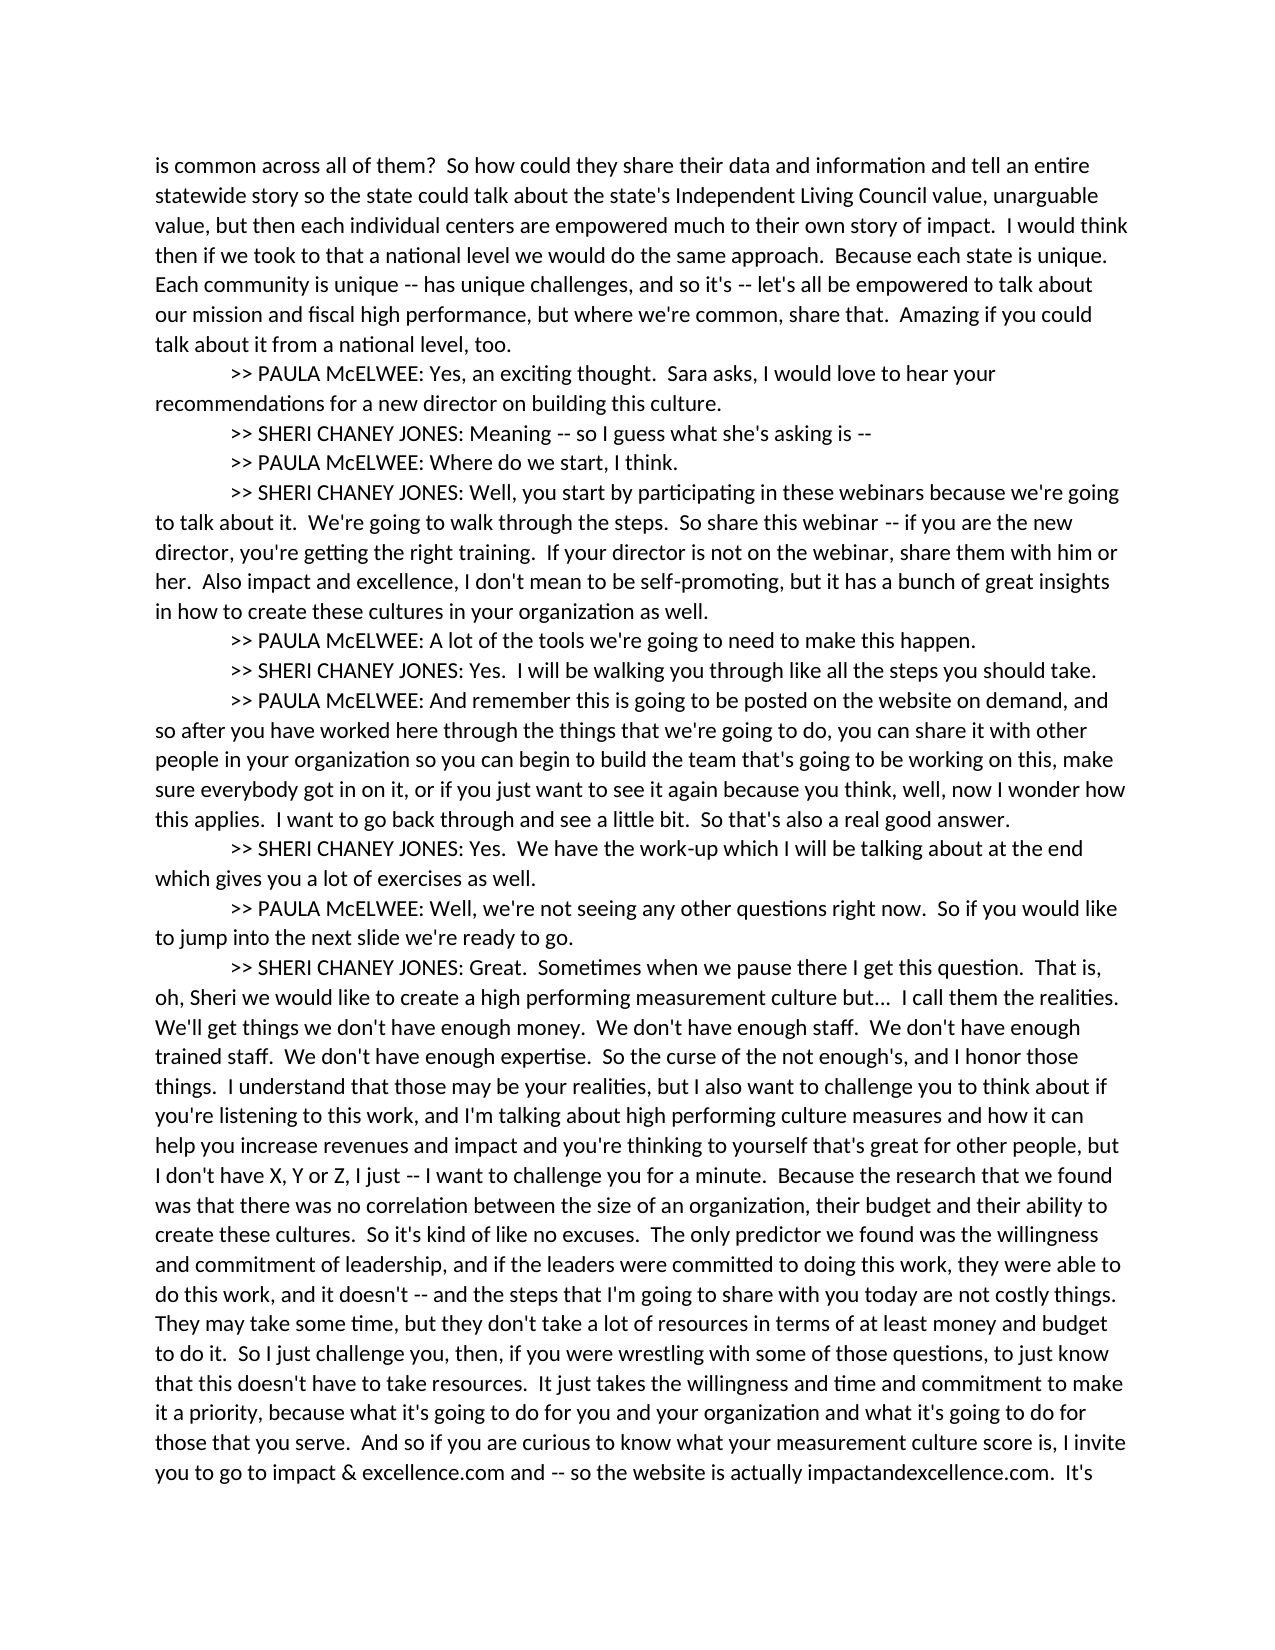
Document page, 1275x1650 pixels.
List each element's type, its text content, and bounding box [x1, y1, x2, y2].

text >> PAULA McELWEE: Well, we're not seeing any other questions right now. So if you would like to jump into the next slide we're ready to go. [155, 892, 1130, 952]
text >> PAULA McELWEE: And remember this is going to be posted on the website on demand, and so after you have worked here through the things that we're going to do, you can share it with other people in your organization so you can begin to build the team that's going to be working on this, make sure everybody got in on it, or if you just want to see it again because you think, well, now I wonder how this applies. I want to go back through and see a little bit. So that's also a real good answer. [155, 684, 1130, 833]
text >> SHERI CHANEY JONES: Meaning -- so I guess what she's asking is -- [155, 417, 1130, 447]
text >> PAULA McELWEE: Yes, an exciting thought. Sara asks, I would love to hear your recommendations for a new director on building this culture. [155, 358, 1130, 417]
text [155, 150, 1130, 358]
text >> SHERI CHANEY JONES: Yes. We have the work-up which I will be talking about at the end which gives you a lot of exercises as well. [155, 833, 1130, 892]
text >> PAULA McELWEE: Where do we start, I think. [155, 447, 1130, 477]
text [155, 952, 1130, 1486]
text >> PAULA McELWEE: A lot of the tools we're going to need to make this happen. [155, 625, 1130, 655]
text >> SHERI CHANEY JONES: Yes. I will be walking you through like all the steps you should take. [155, 655, 1130, 684]
text >> SHERI CHANEY JONES: Well, you start by participating in these webinars because we're going to talk about it. We're going to walk through the steps. So share this webinar -- if you are the new director, you're getting the right training. If your director is not on the webinar, share them with him or her. Also impact and excellence, I don't mean to be self-promoting, but it has a bunch of great insights in how to create these cultures in your organization as well. [155, 477, 1130, 625]
